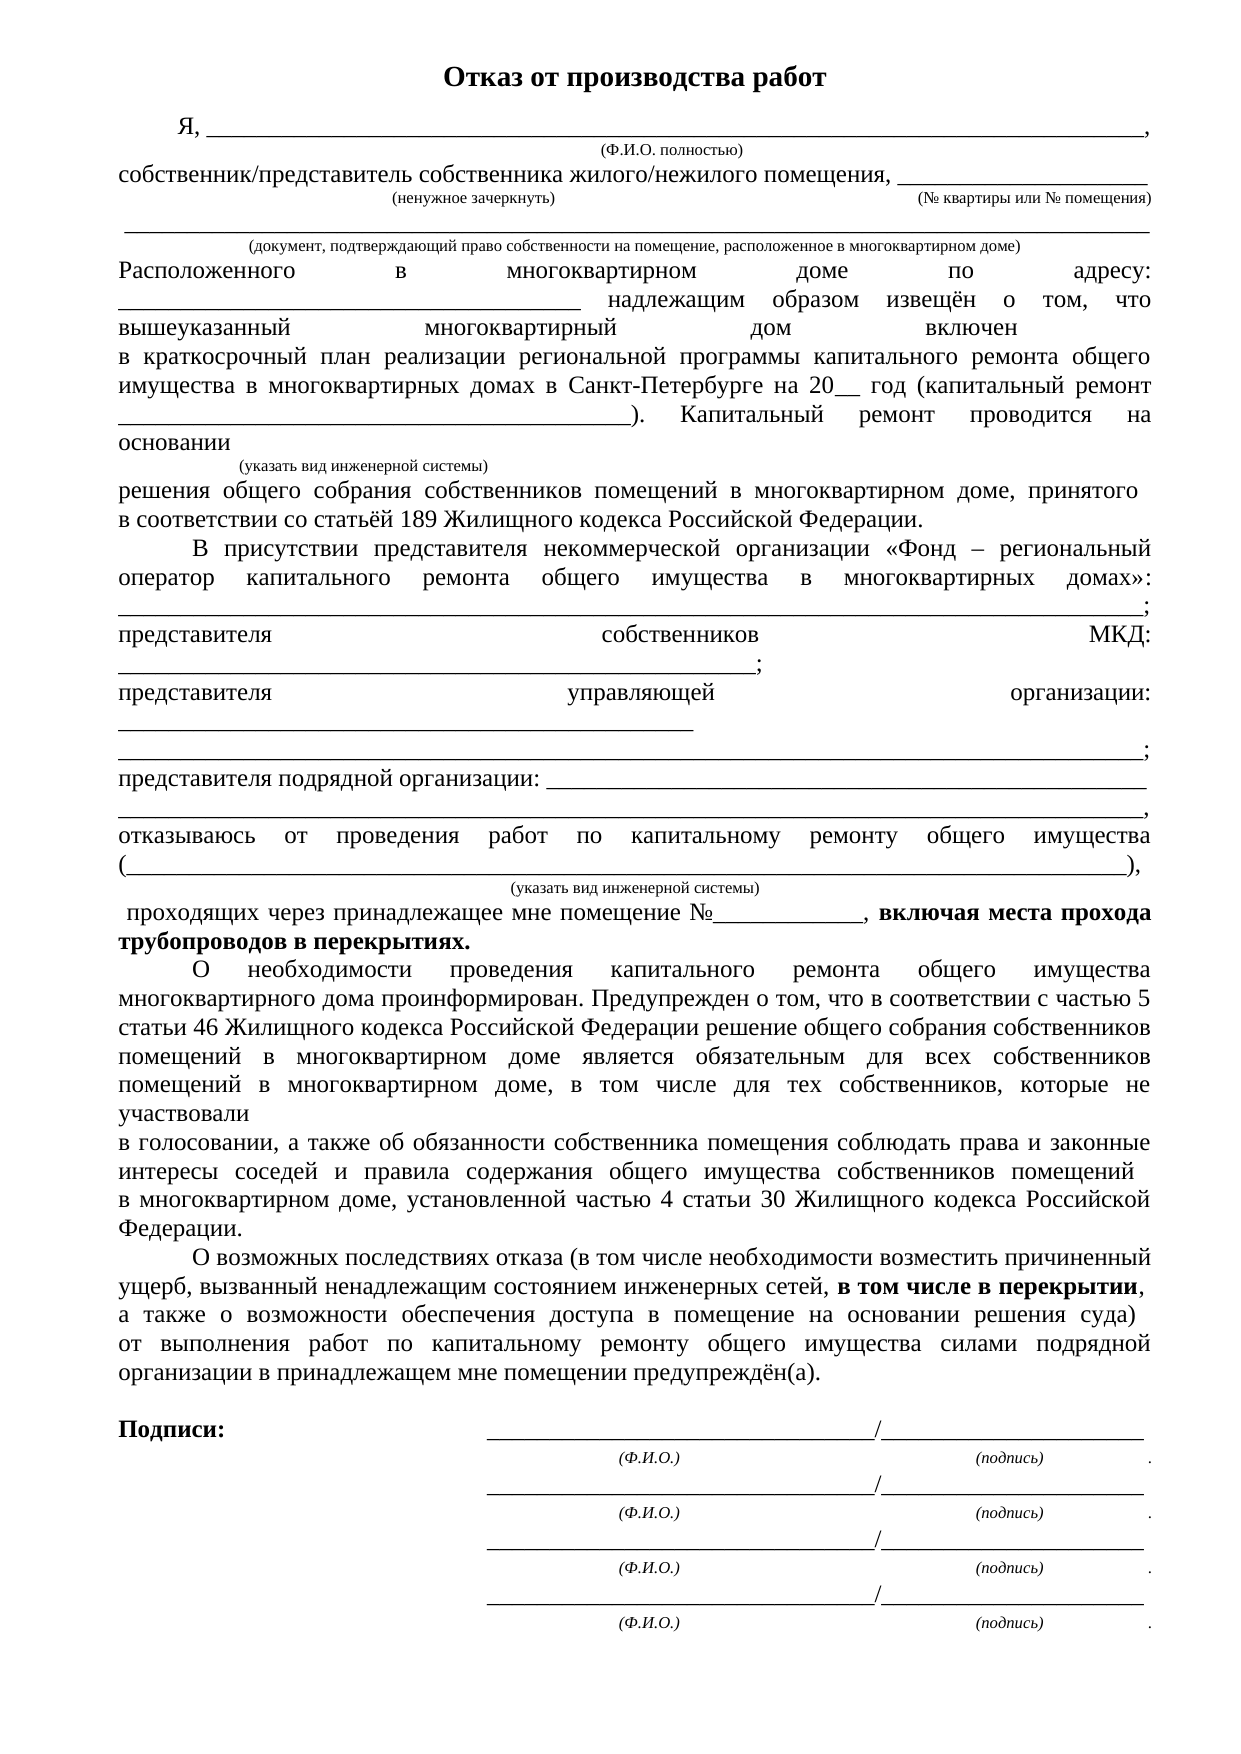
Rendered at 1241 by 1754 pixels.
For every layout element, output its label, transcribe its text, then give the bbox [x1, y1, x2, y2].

text (Ф.И.О.) (подпись) . [118, 1448, 1152, 1467]
text проходящих через принадлежащее мне помещение №____________, включая места прохода трубопроводов в перекрытиях. [118, 897, 1152, 954]
text (ненужное зачеркнуть) (№ квартиры или № помещения) [118, 188, 1152, 207]
text В присутствии представителя некоммерческой организации «Фонд – региональный оператор капитального ремонта общего имущества в многоквартирных домах»: __________________________________________________________________________________; [118, 533, 1152, 619]
text __________________________________________________________________________________ [118, 207, 1152, 236]
text решения общего собрания собственников помещений в многоквартирном доме, принятого в соответствии со статьёй 189 Жилищного кодекса Российской Федерации. [118, 475, 1152, 533]
text О возможных последствиях отказа (в том числе необходимости возместить причиненный ущерб, вызванный ненадлежащим состоянием инженерных сетей, в том числе в перекрытии, а также о возможности обеспечения доступа в помещение на основании решения суда) от выполнения работ по капитальному ремонту общего имущества силами подрядной организации в принадлежащем мне помещении предупреждён(а). [118, 1242, 1152, 1386]
text _______________________________/_____________________ [118, 1579, 1152, 1608]
text Расположенного в многоквартирном доме по адресу: _____________________________________ надлежащим образом извещён о том, что вышеуказанный многоквартирный дом включен в краткосрочный план реализации региональной программы капитального ремонта общего имущества в многоквартирных домах в Санкт-Петербурге на 20__ год (капитальный ремонт _________________________________________). Капитальный ремонт проводится на основании [118, 255, 1152, 456]
text __________________________________________________________________________________, [118, 792, 1152, 820]
text (указать вид инженерной системы) [118, 456, 1152, 475]
text представителя управляющей организации: ______________________________________________ [118, 677, 1152, 734]
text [118, 1613, 1152, 1632]
text собственник/представитель собственника жилого/нежилого помещения, ____________________ [118, 159, 1152, 188]
text (Ф.И.О. полностью) [118, 140, 1152, 159]
text (указать вид инженерной системы) [118, 878, 1152, 897]
text О необходимости проведения капитального ремонта общего имущества многоквартирного дома проинформирован. Предупрежден о том, что в соответствии с частью 5 статьи 46 Жилищного кодекса Российской Федерации решение общего собрания собственников помещений в многоквартирном доме является обязательным для всех собственников помещений в многоквартирном доме, в том числе для тех собственников, которые не участвовали в голосовании, а также об обязанности собственника помещения соблюдать права и законные интересы соседей и правила содержания общего имущества собственников помещений в многоквартирном доме, установленной частью 4 статьи 30 Жилищного кодекса Российской Федерации. [118, 954, 1152, 1242]
text _______________________________/_____________________ [118, 1469, 1152, 1498]
text Я, ___________________________________________________________________________, [118, 111, 1152, 140]
text (Ф.И.О.) (подпись) . [118, 1503, 1152, 1522]
text (Ф.И.О.) (подпись) . [118, 1558, 1152, 1577]
text __________________________________________________________________________________; [118, 734, 1152, 763]
text Подписи: _______________________________/_____________________ [118, 1414, 1152, 1443]
text представителя подрядной организации: ________________________________________________ [118, 763, 1152, 792]
text Отказ от производства работ [118, 59, 1152, 93]
text (документ, подтверждающий право собственности на помещение, расположенное в многоквартирном доме) [118, 236, 1152, 255]
text _______________________________/_____________________ [118, 1524, 1152, 1553]
text представителя собственников МКД: ___________________________________________________; [118, 619, 1152, 677]
text отказываюсь от проведения работ по капитальному ремонту общего имущества (________________________________________________________________________________), [118, 820, 1152, 878]
